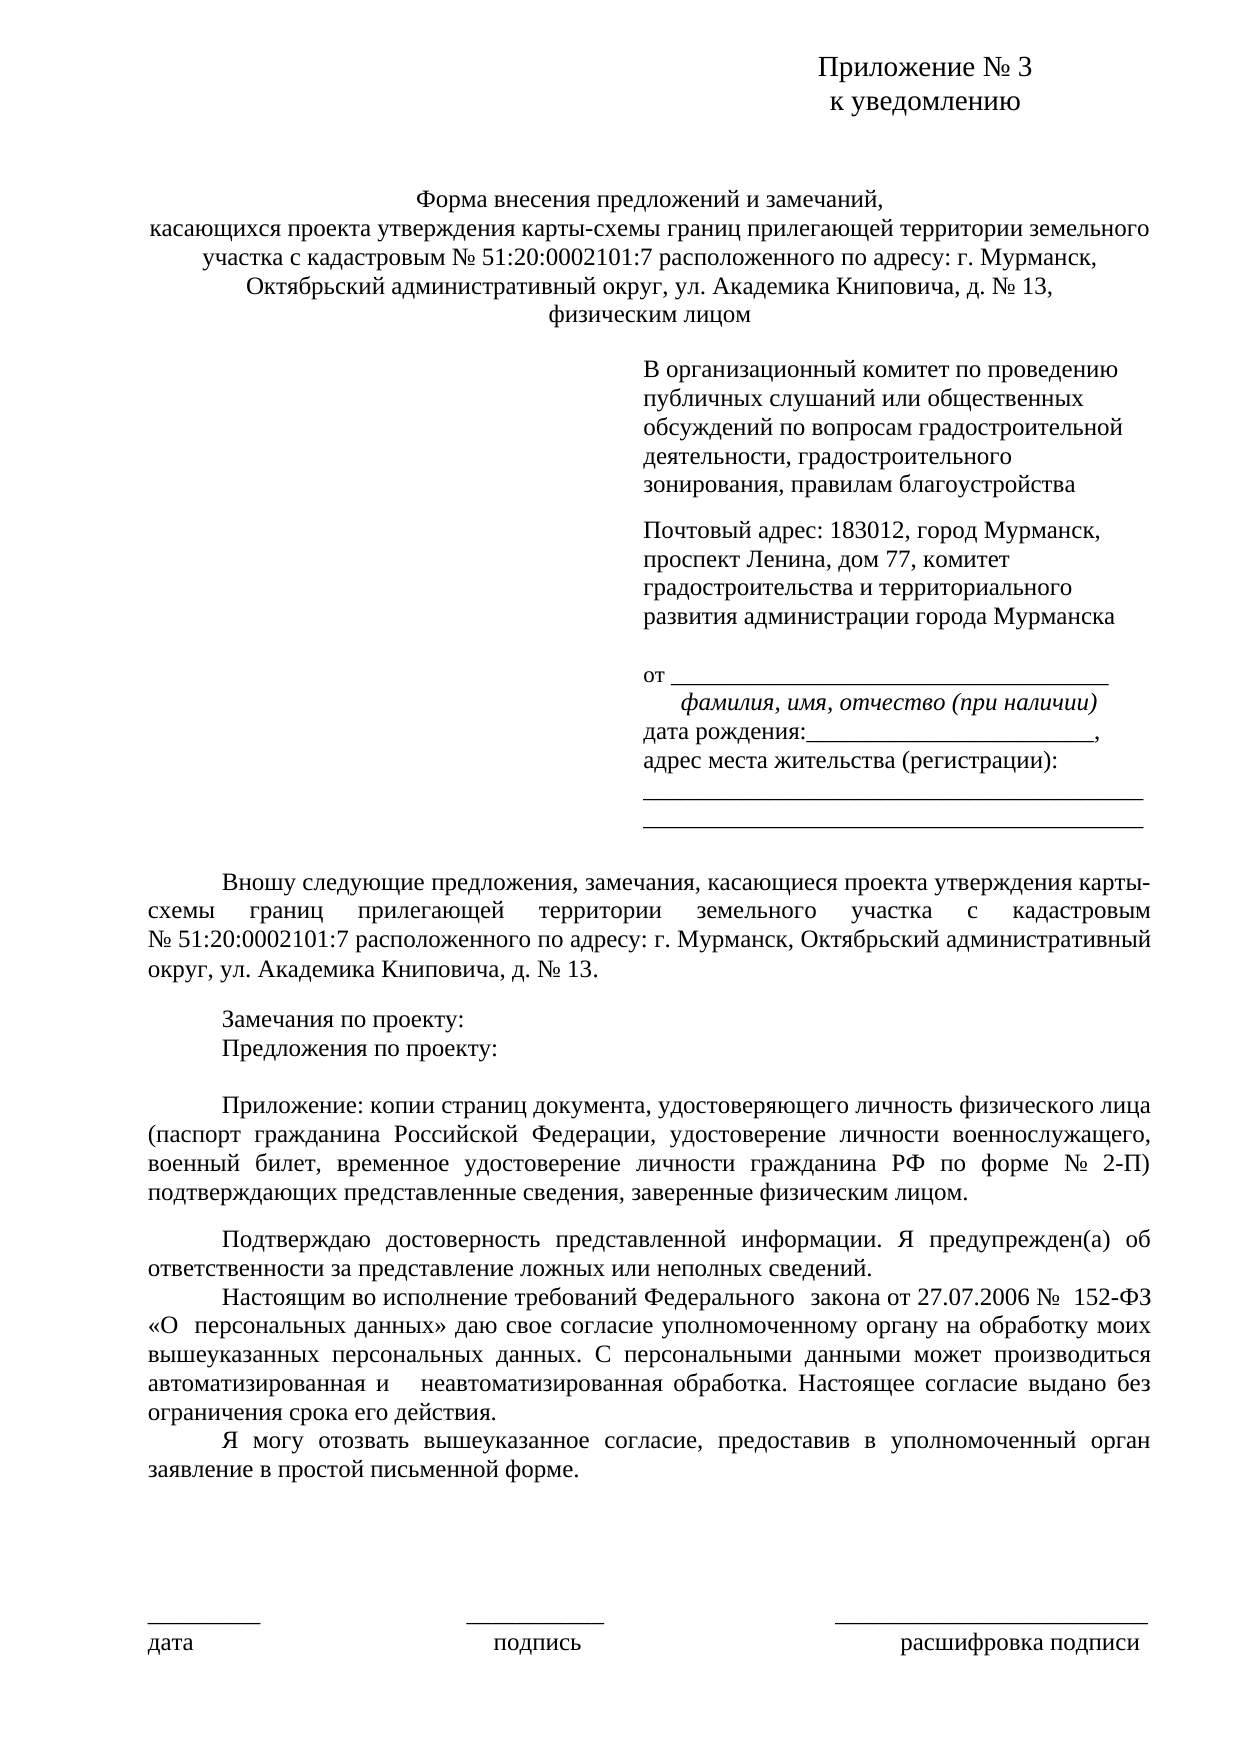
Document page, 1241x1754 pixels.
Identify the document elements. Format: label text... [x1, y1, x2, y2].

text _________ ___________ _________________________ дата подпись расшифровка подписи [148, 1598, 1152, 1655]
text касающихся проекта утверждения карты-схемы границ прилегающей территории земельного участка с кадастровым № 51:20:0002101:7 расположенного по адресу: г. Мурманск, Октябрьский административный округ, ул. Академика Книповича, д. № 13, [148, 213, 1152, 299]
text Предложения по проекту: [148, 1033, 1152, 1062]
text Настоящим во исполнение требований Федерального закона от 27.07.2006 № 152-ФЗ «О персональных данных» даю свое согласие уполномоченному органу на обработку моих вышеуказанных персональных данных. С персональными данными может производиться автоматизированная и неавтоматизированная обработка. Настоящее согласие выдано без ограничения срока его действия. [148, 1282, 1152, 1425]
text Подтверждаю достоверность представленной информации. Я предупрежден(а) об ответственности за представление ложных или неполных сведений. [148, 1224, 1152, 1282]
text Вношу следующие предложения, замечания, касающиеся проекта утверждения карты-схемы границ прилегающей территории земельного участка с кадастровым № 51:20:0002101:7 расположенного по адресу: г. Мурманск, Октябрьский административный округ, ул. Академика Книповича, д. № 13. [148, 867, 1152, 983]
text Я могу отозвать вышеуказанное согласие, предоставив в уполномоченный орган заявление в простой письменной форме. [148, 1425, 1152, 1483]
text Приложение: копии страниц документа, удостоверяющего личность физического лица (паспорт гражданина Российской Федерации, удостоверение личности военнослужащего, военный билет, временное удостоверение личности гражданина РФ по форме № 2-П) подтверждающих представленные сведения, заверенные физическим лицом. [148, 1090, 1152, 1205]
text Форма внесения предложений и замечаний, [148, 184, 1152, 213]
text физическим лицом [148, 299, 1152, 328]
text Замечания по проекту: [148, 1004, 1152, 1033]
